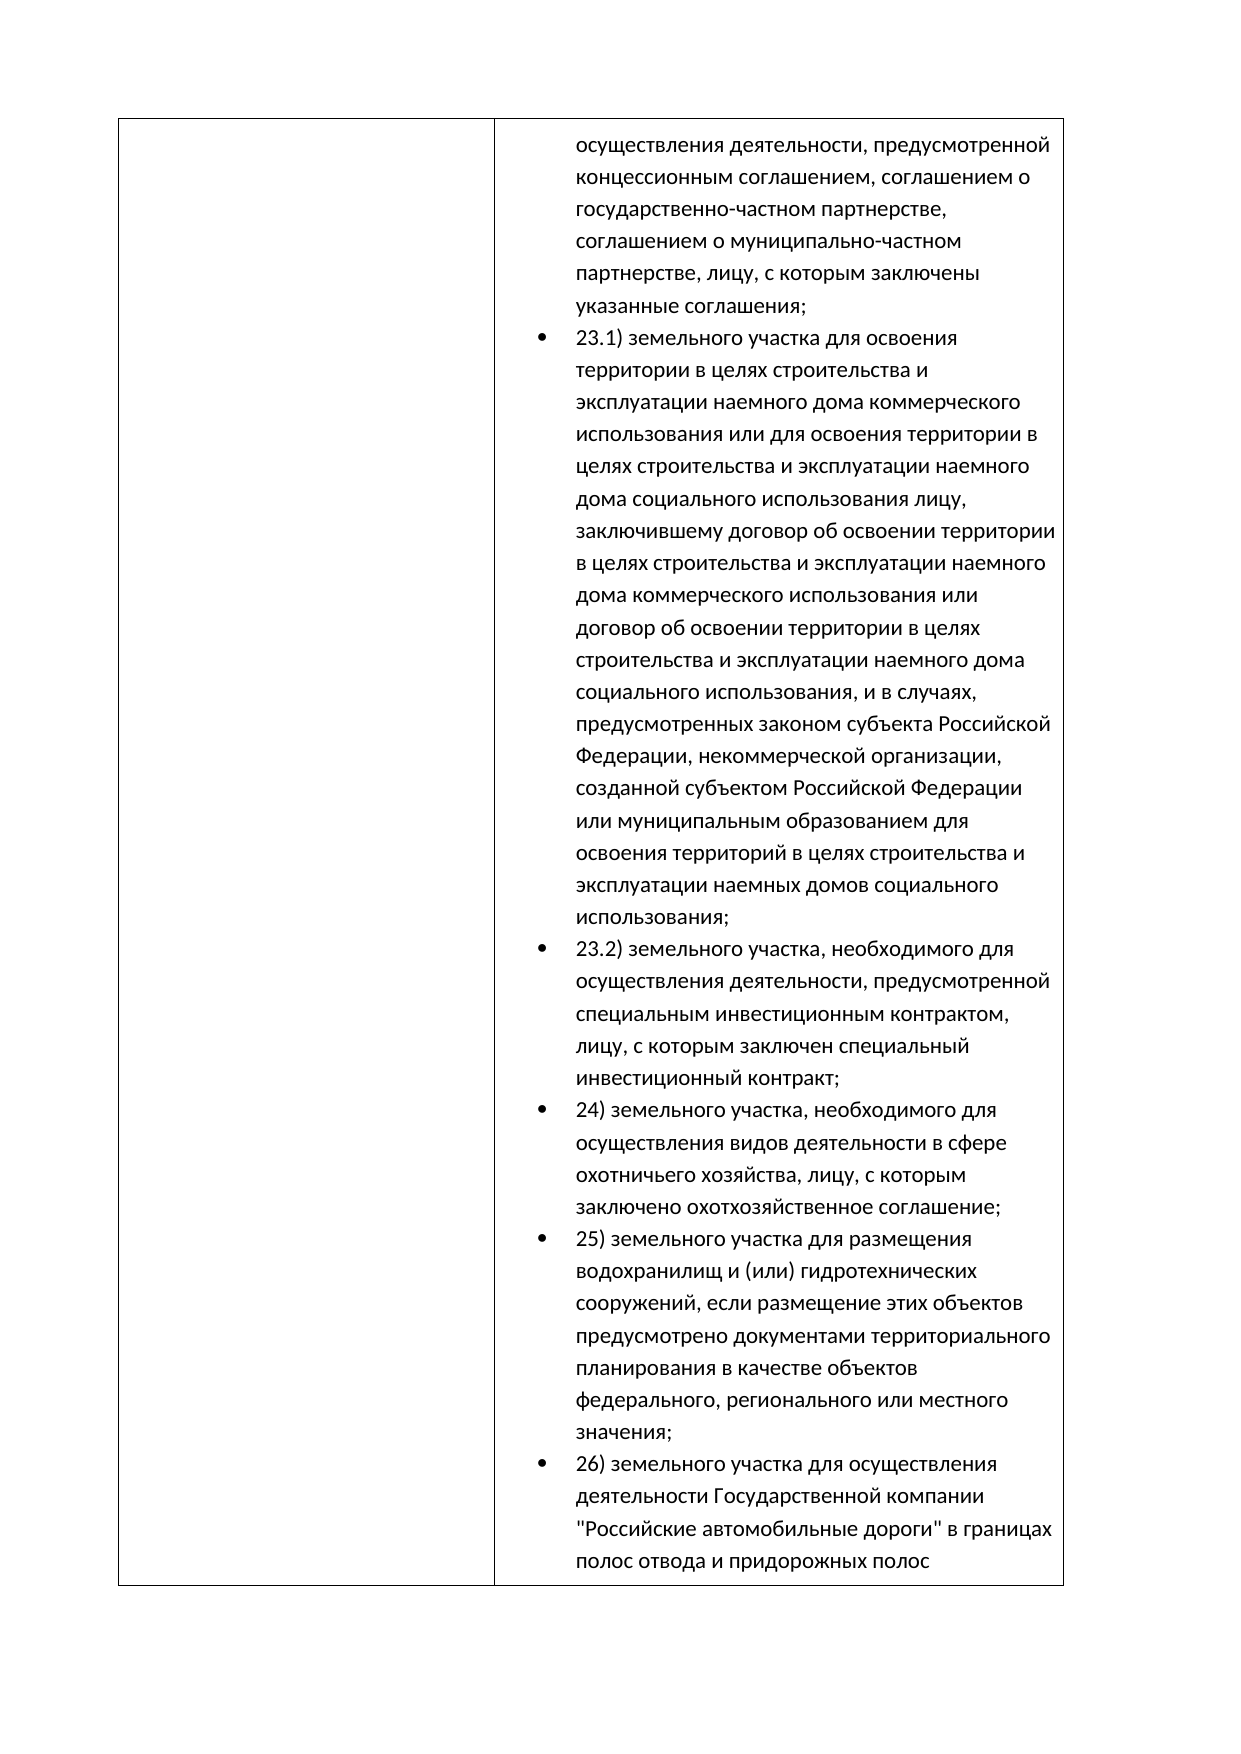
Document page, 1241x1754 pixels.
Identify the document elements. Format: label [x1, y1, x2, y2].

table_cell [495, 119, 1063, 1585]
table_cell [119, 119, 494, 1585]
